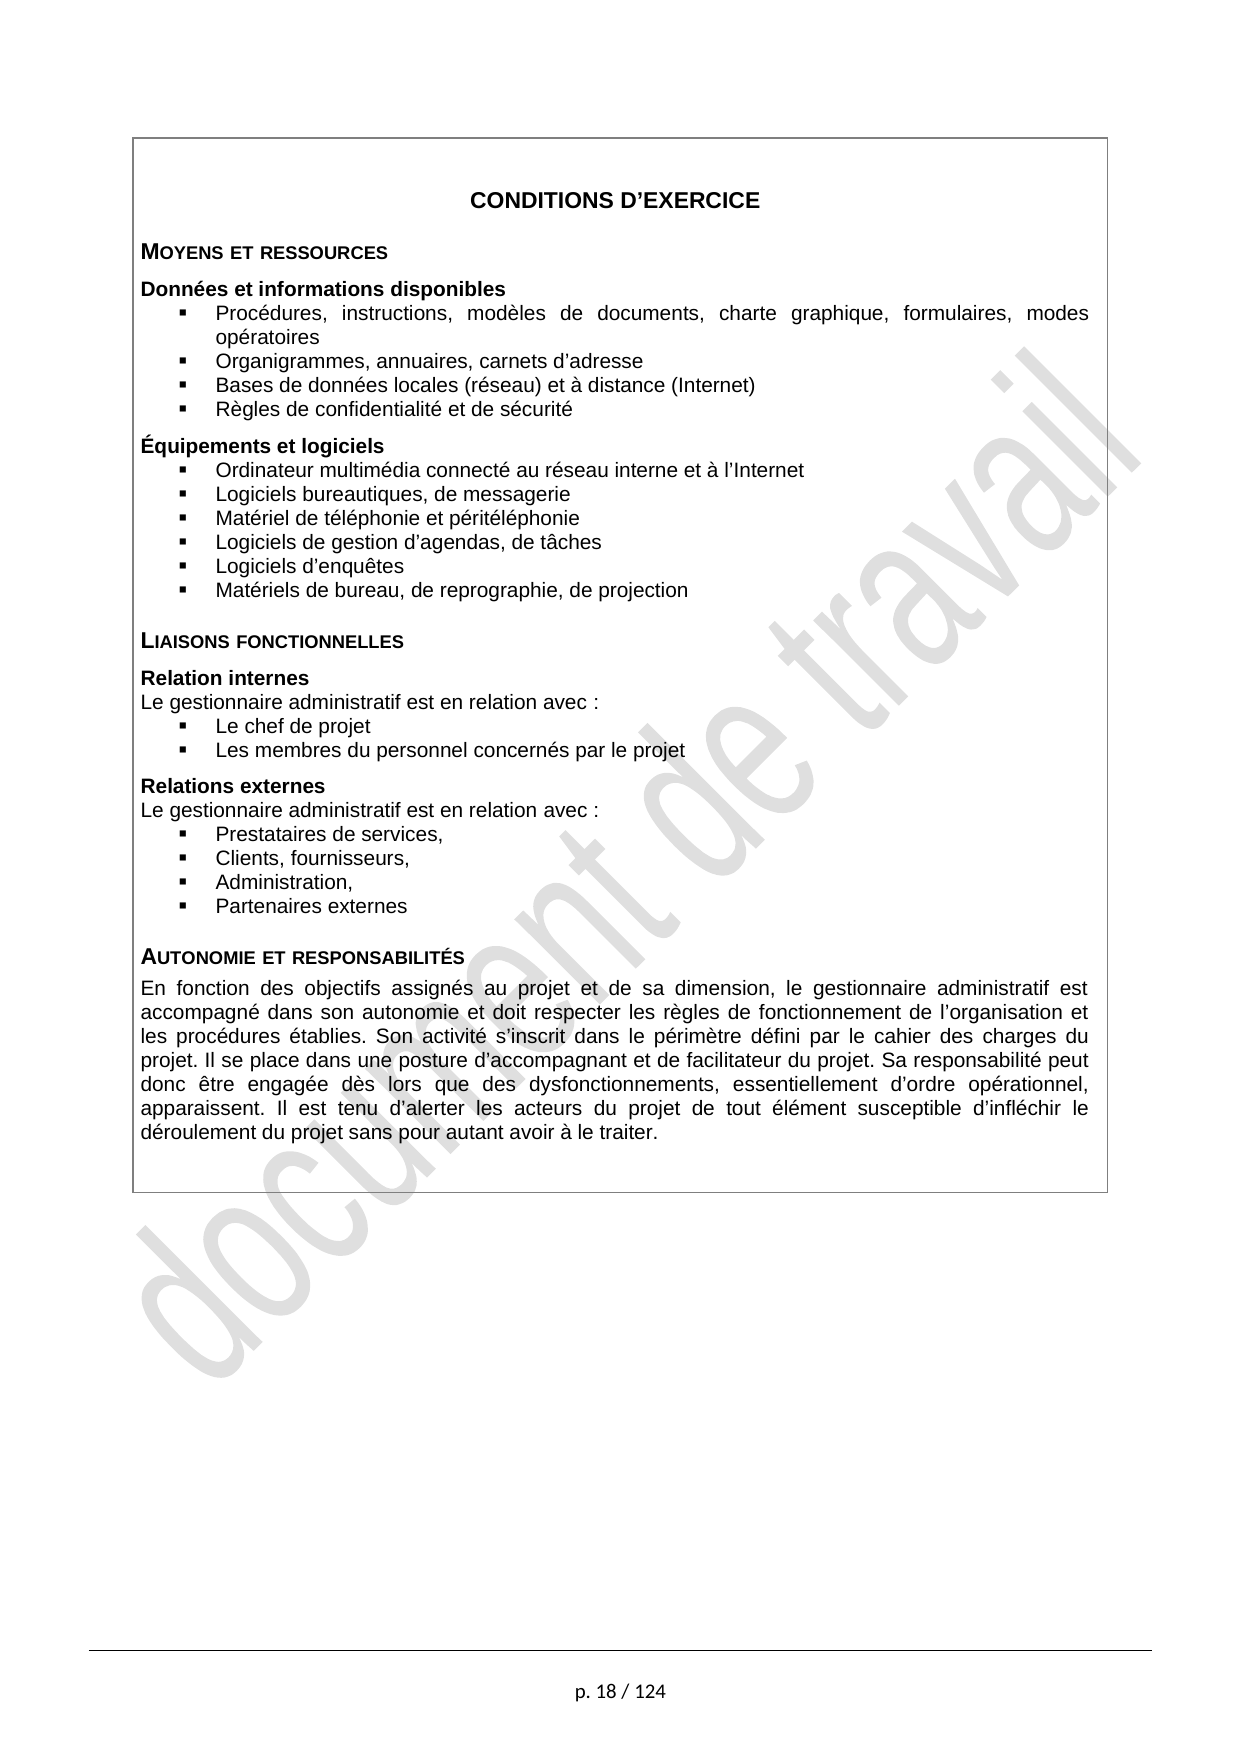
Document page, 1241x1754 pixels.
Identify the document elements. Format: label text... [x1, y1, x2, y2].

table_header CONDITIONS D’EXERCICE Moyens et ressources Données et informations disponibles Procédures, instructions, modèles de documents, charte graphique, formulaires, modes opératoires Organigrammes, annuaires, carnets d’adresse Bases de données locales (réseau) et à distance (Internet) Règles de confidentialité et de sécurité Équipements et logiciels Ordinateur multimédia connecté au réseau interne et à l’Internet Logiciels bureautiques, de messagerie Matériel de téléphonie et péritéléphonie Logiciels de gestion d’agendas, de tâches Logiciels d’enquêtes Matériels de bureau, de reprographie, de projection Liaisons fonctionnelles Relation internes Le gestionnaire administratif est en relation avec : Le chef de projet Les membres du personnel concernés par le projet Relations externes Le gestionnaire administratif est en relation avec : Prestataires de services, Clients, fournisseurs, Administration, Partenaires externes Autonomie et responsabilités En fonction des objectifs assignés au projet et de sa dimension, le gestionnaire administratif est accompagné dans son autonomie et doit respecter les règles de fonctionnement de l’organisation et les procédures établies. Son activité s’inscrit dans le périmètre défini par le cahier des charges du projet. Il se place dans une posture d’accompagnant et de facilitateur du projet. Sa responsabilité peut donc être engagée dès lors que des dysfonctionnements, essentiellement d’ordre opérationnel, apparaissent. Il est tenu d’alerter les acteurs du projet de tout élément susceptible d’infléchir le déroulement du projet sans pour autant avoir à le traiter. [134, 139, 1107, 1192]
